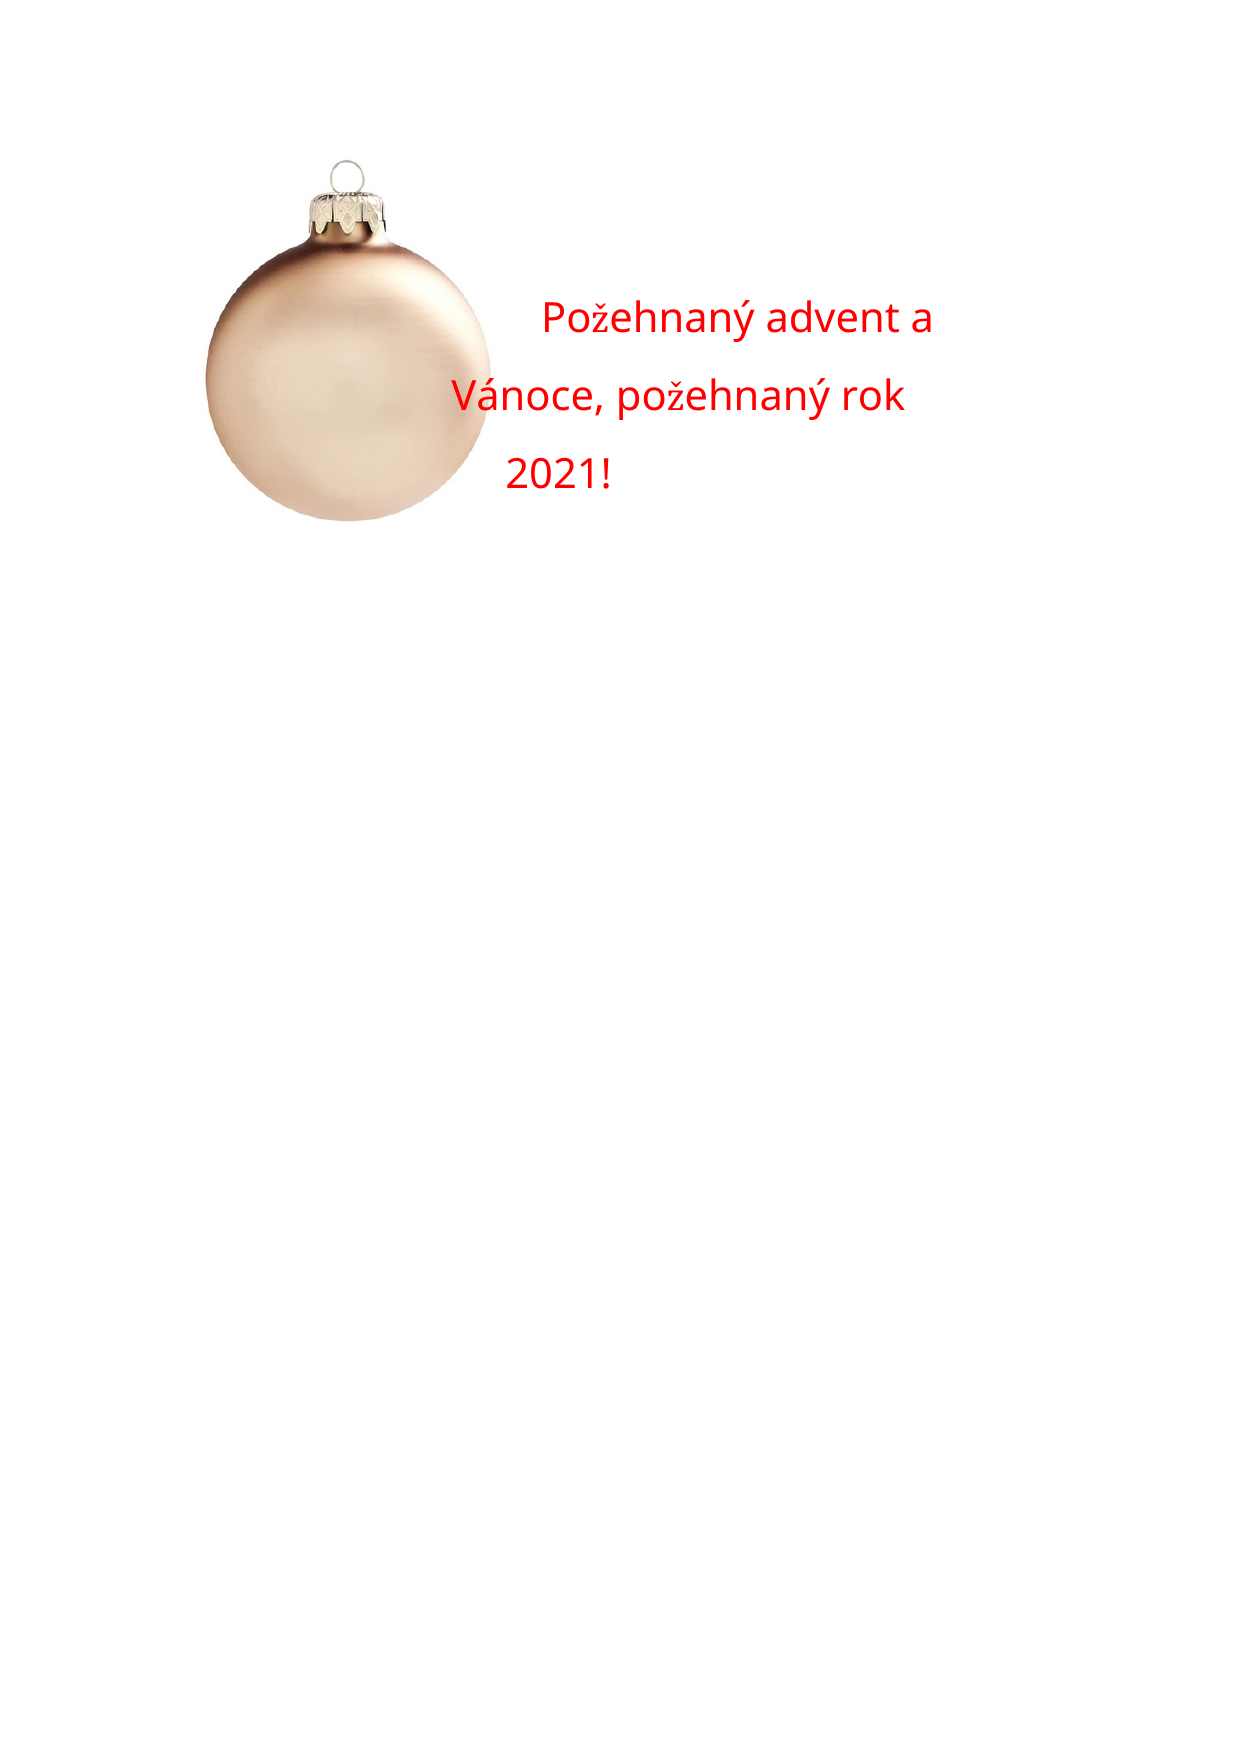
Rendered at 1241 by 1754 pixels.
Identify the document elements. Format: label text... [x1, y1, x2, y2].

text Požehnaný advent a [148, 288, 1093, 345]
text 2021! [148, 444, 1093, 501]
picture [146, 146, 554, 554]
text Vánoce, požehnaný rok [148, 366, 1093, 423]
